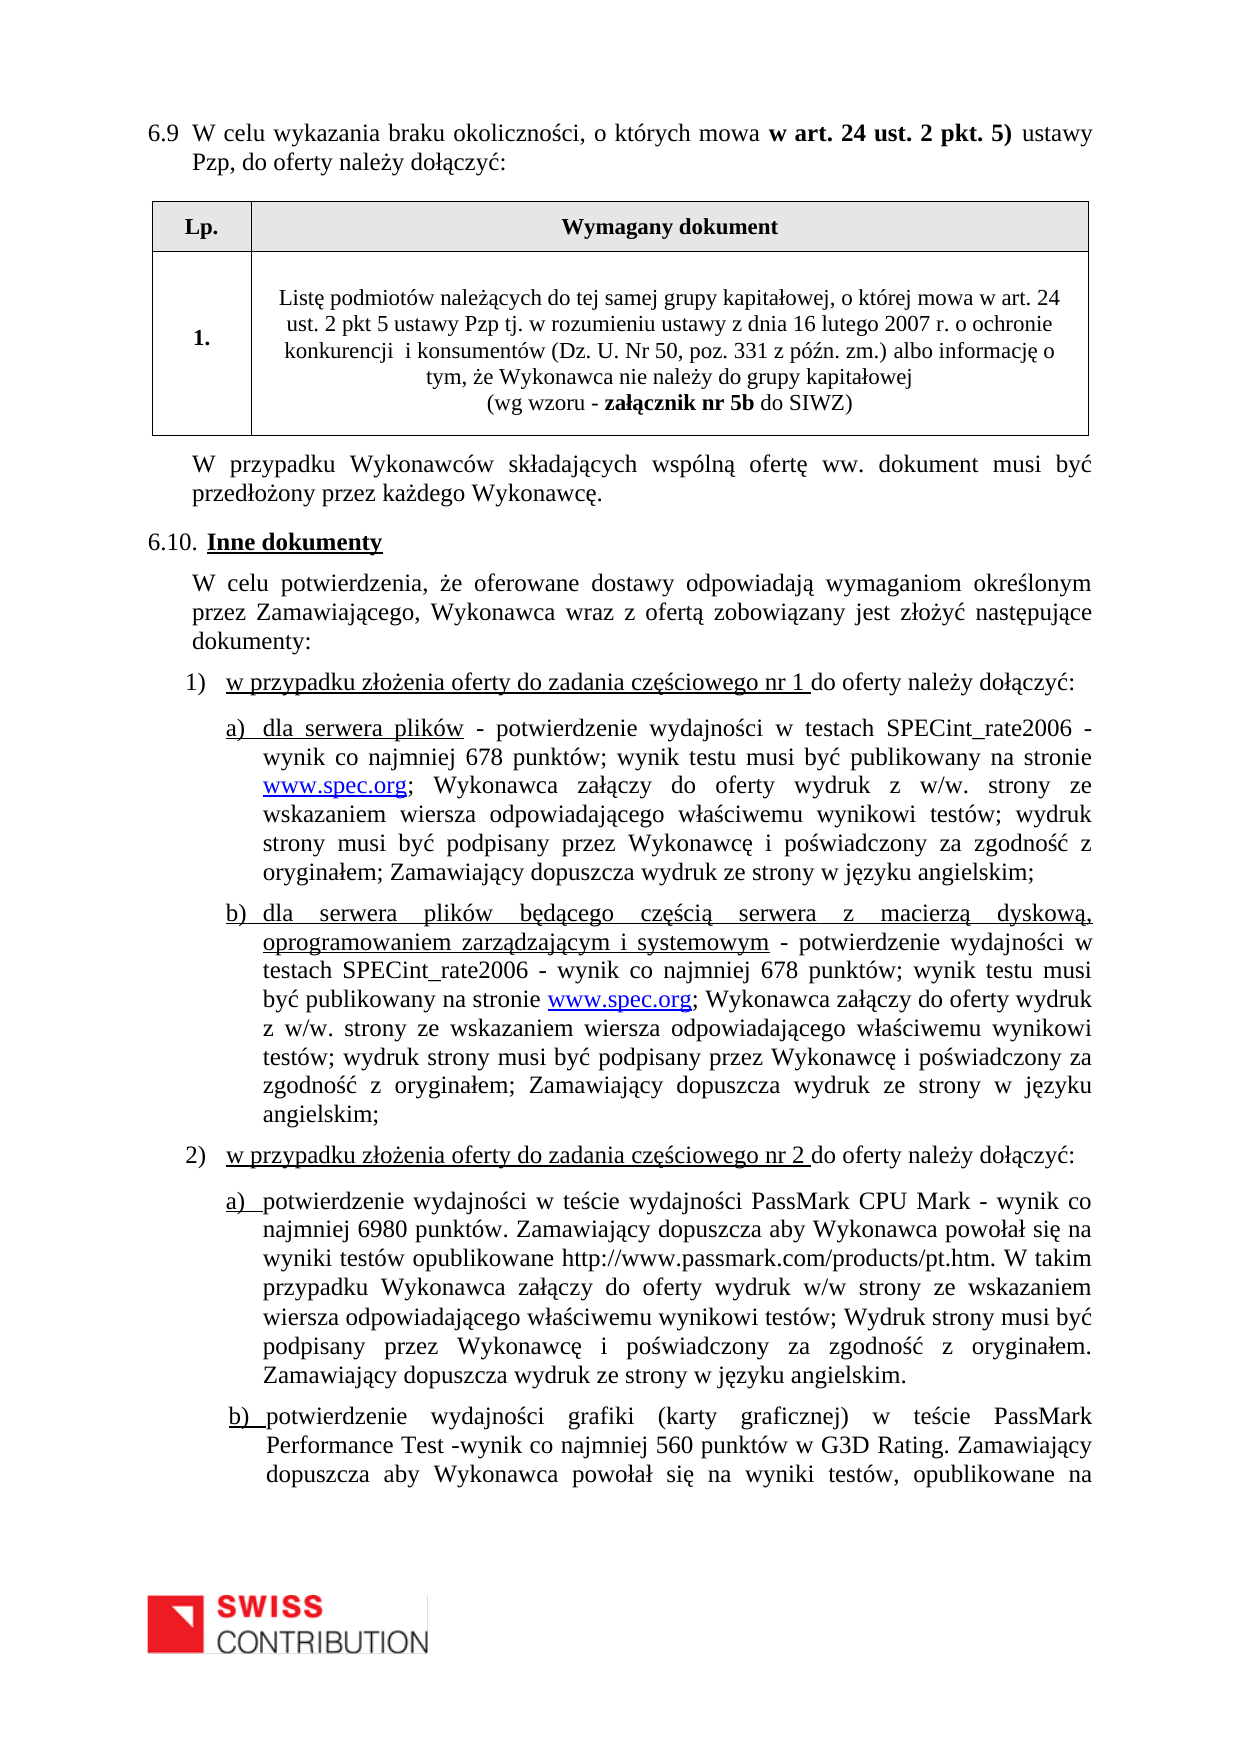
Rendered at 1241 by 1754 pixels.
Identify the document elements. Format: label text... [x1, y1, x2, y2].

table_header Wymagany dokument [252, 202, 1088, 251]
text W przypadku Wykonawców składających wspólną ofertę ww. dokument musi być przedłożony przez każdego Wykonawcę. [192, 449, 1093, 506]
list w przypadku złożenia oferty do zadania częściowego nr 1 do oferty należy dołączyć: [185, 667, 1093, 696]
picture [147, 1595, 429, 1655]
table_header Lp. [153, 202, 251, 251]
list potwierdzenie wydajności w teście wydajności PassMark CPU Mark - wynik co najmniej 6980 punktów. Zamawiający dopuszcza aby Wykonawca powołał się na wyniki testów opublikowane http://www.passmark.com/products/pt.htm. W takim przypadku Wykonawca załączy do oferty wydruk w/w strony ze wskazaniem wiersza odpowiadającego właściwemu wynikowi testów; Wydruk strony musi być podpisany przez Wykonawcę i poświadczony za zgodność z oryginałem. Zamawiający dopuszcza wydruk ze strony w języku angielskim. [226, 1186, 1093, 1389]
table_cell 1. [153, 252, 251, 435]
list dla serwera plików - potwierdzenie wydajności w testach SPECint_rate2006 - wynik co najmniej 678 punktów; wynik testu musi być publikowany na stronie www.spec.org; Wykonawca załączy do oferty wydruk z w/w. strony ze wskazaniem wiersza odpowiadającego właściwemu wynikowi testów; wydruk strony musi być podpisany przez Wykonawcę i poświadczony za zgodność z oryginałem; Zamawiający dopuszcza wydruk ze strony w języku angielskim; [226, 713, 1093, 885]
table_cell Listę podmiotów należących do tej samej grupy kapitałowej, o której mowa w art. 24 ust. 2 pkt 5 ustawy Pzp tj. w rozumieniu ustawy z dnia 16 lutego 2007 r. o ochronie konkurencji i konsumentów (Dz. U. Nr 50, poz. 331 z późn. zm.) albo informację o tym, że Wykonawca nie należy do grupy kapitałowej (wg wzoru - załącznik nr 5b do SIWZ) [252, 252, 1088, 435]
list w przypadku złożenia oferty do zadania częściowego nr 2 do oferty należy dołączyć: [185, 1140, 1093, 1169]
list 6.9 W celu wykazania braku okoliczności, o których mowa w art. 24 ust. 2 pkt. 5) ustawy Pzp, do oferty należy dołączyć: [148, 118, 1093, 176]
list dla serwera plików będącego częścią serwera z macierzą dyskową, oprogramowaniem zarządzającym i systemowym - potwierdzenie wydajności w testach SPECint_rate2006 - wynik co najmniej 678 punktów; wynik testu musi być publikowany na stronie www.spec.org; Wykonawca załączy do oferty wydruk z w/w. strony ze wskazaniem wiersza odpowiadającego właściwemu wynikowi testów; wydruk strony musi być podpisany przez Wykonawcę i poświadczony za zgodność z oryginałem; Zamawiający dopuszcza wydruk ze strony w języku angielskim; [226, 924, 1093, 1128]
text 6.10. Inne dokumenty [148, 527, 1093, 556]
text W celu potwierdzenia, że oferowane dostawy odpowiadają wymaganiom określonym przez Zamawiającego, Wykonawca wraz z ofertą zobowiązany jest złożyć następujące dokumenty: [192, 568, 1093, 655]
